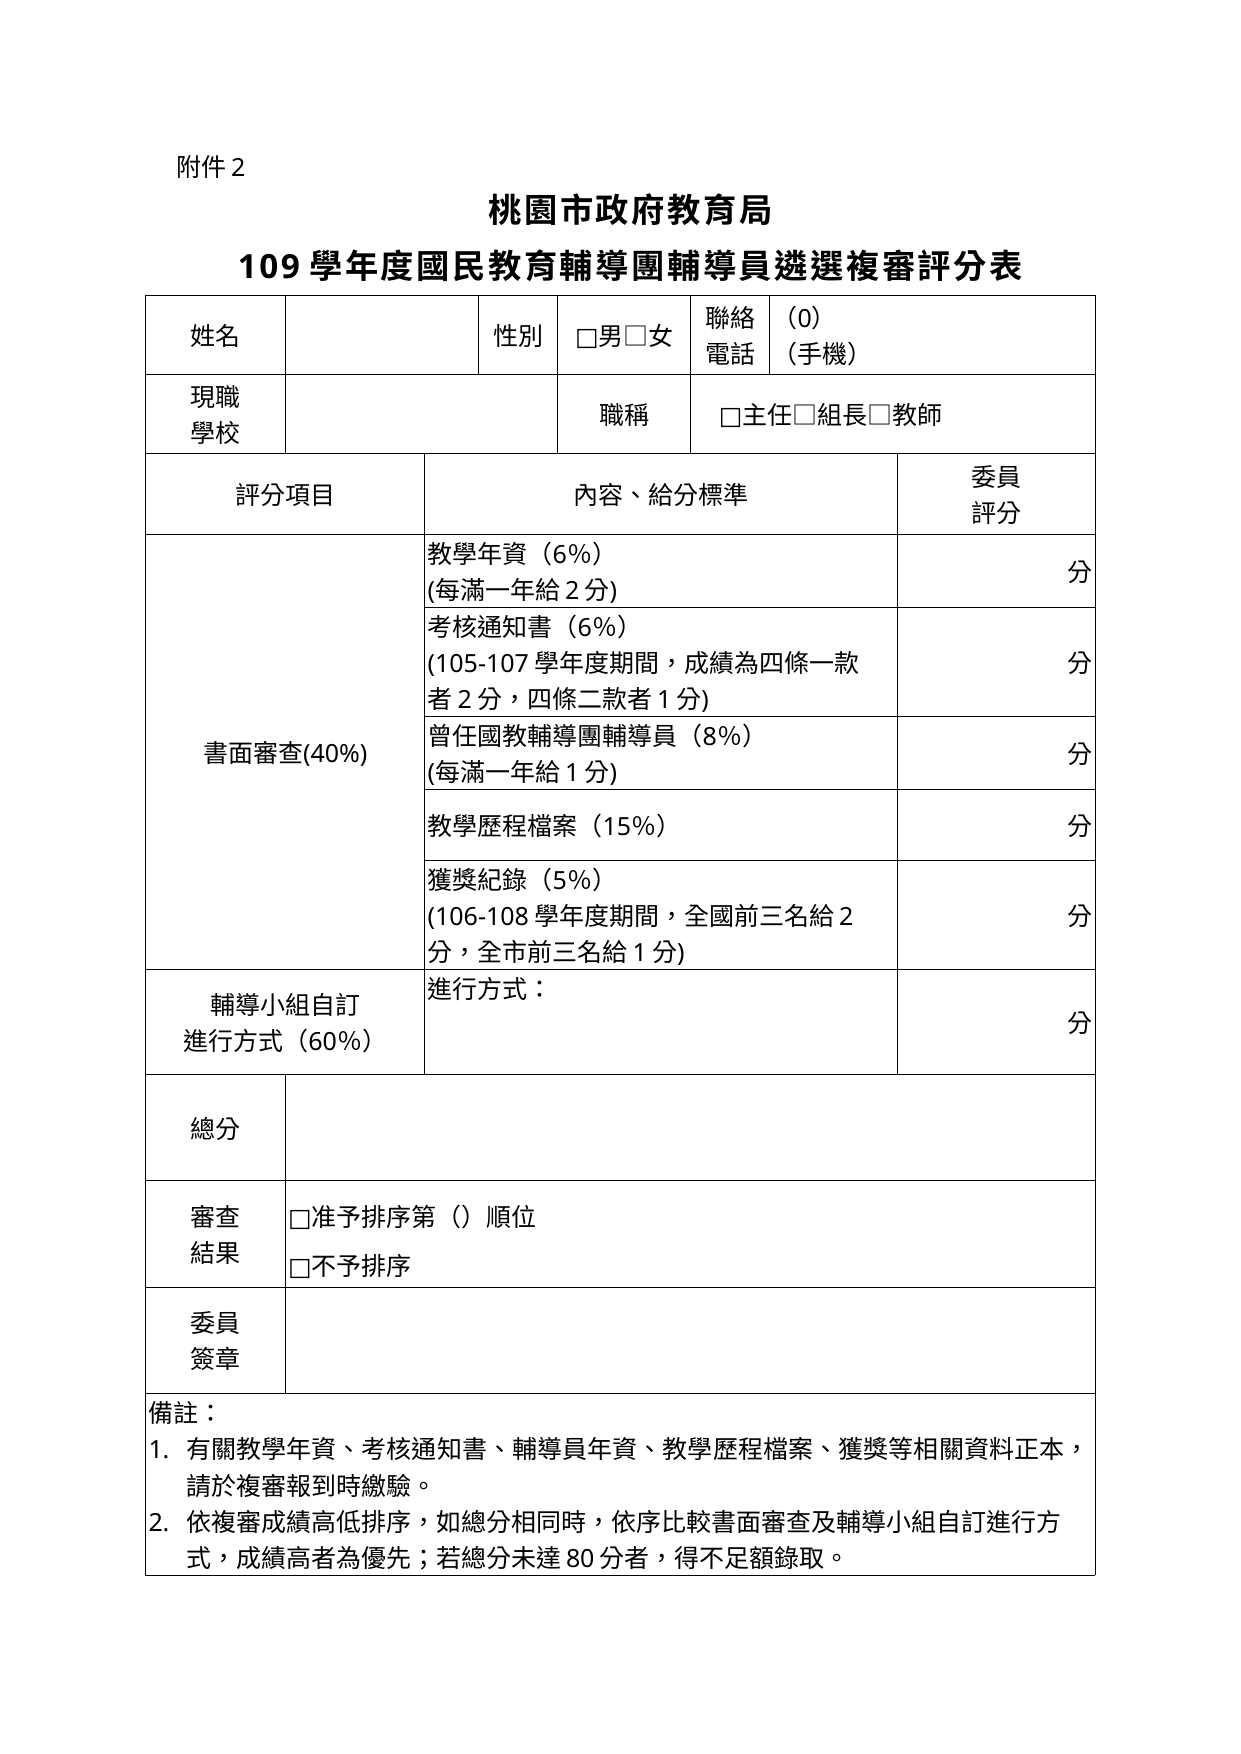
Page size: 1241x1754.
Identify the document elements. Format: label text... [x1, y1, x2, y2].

table_header □男□女 [558, 296, 690, 374]
table_cell 分 [898, 535, 1095, 607]
table_cell [286, 1288, 1095, 1393]
table_cell 輔導小組自訂 進行方式（60％） [146, 970, 424, 1074]
table_cell 曾任國教輔導團輔導員（8％） (每滿一年給1分) [425, 717, 897, 789]
table_cell 審查 結果 [146, 1181, 285, 1287]
table_cell 考核通知書（6％） (105-107學年度期間，成績為四條一款者2分，四條二款者1分) [425, 608, 897, 716]
table_header 姓名 [146, 296, 285, 374]
text 桃園市政府教育局 [148, 184, 1092, 232]
table_cell 教學年資（6％） (每滿一年給2分) [425, 535, 897, 607]
table_header （0） （手機） [770, 296, 1095, 374]
table_cell 委員 簽章 [146, 1288, 285, 1393]
text 附件2 [176, 148, 1092, 184]
table_cell 書面審查(40%) [146, 535, 424, 969]
table_cell [286, 375, 557, 453]
table_cell 分 [898, 717, 1095, 789]
table_cell 內容、給分標準 [425, 454, 897, 533]
table_cell 備註： 有關教學年資、考核通知書、輔導員年資、教學歷程檔案、獲獎等相關資料正本，請於複審報到時繳驗。 依複審成績高低排序，如總分相同時，依序比較書面審查及輔導小組自訂進行方式，成績高者為優先；若總分未達80分者，得不足額錄取。 [146, 1394, 1095, 1575]
table_cell 現職 學校 [146, 375, 285, 453]
table_cell 進行方式： [425, 970, 897, 1074]
table_cell 職稱 [558, 375, 690, 453]
table_cell 分 [898, 608, 1095, 716]
table_header 性別 [479, 296, 557, 374]
table_cell 委員 評分 [898, 454, 1095, 533]
text 109學年度國民教育輔導團輔導員遴選複審評分表 [148, 239, 1092, 288]
table_cell 獲獎紀錄（5％） (106-108學年度期間，全國前三名給2分，全市前三名給1分) [425, 861, 897, 969]
table_cell 分 [898, 970, 1095, 1074]
table_cell 教學歷程檔案（15％） [425, 790, 897, 860]
table_cell [286, 1075, 1095, 1180]
table_cell 總分 [146, 1075, 285, 1180]
table_cell 分 [898, 861, 1095, 969]
table_cell 評分項目 [146, 454, 424, 533]
table_header [286, 296, 478, 374]
table_header 聯絡 電話 [691, 296, 769, 374]
table_cell 分 [898, 790, 1095, 860]
table_cell □主任□組長□教師 [691, 375, 1095, 453]
table_cell □准予排序第（）順位 □不予排序 [286, 1181, 1095, 1287]
